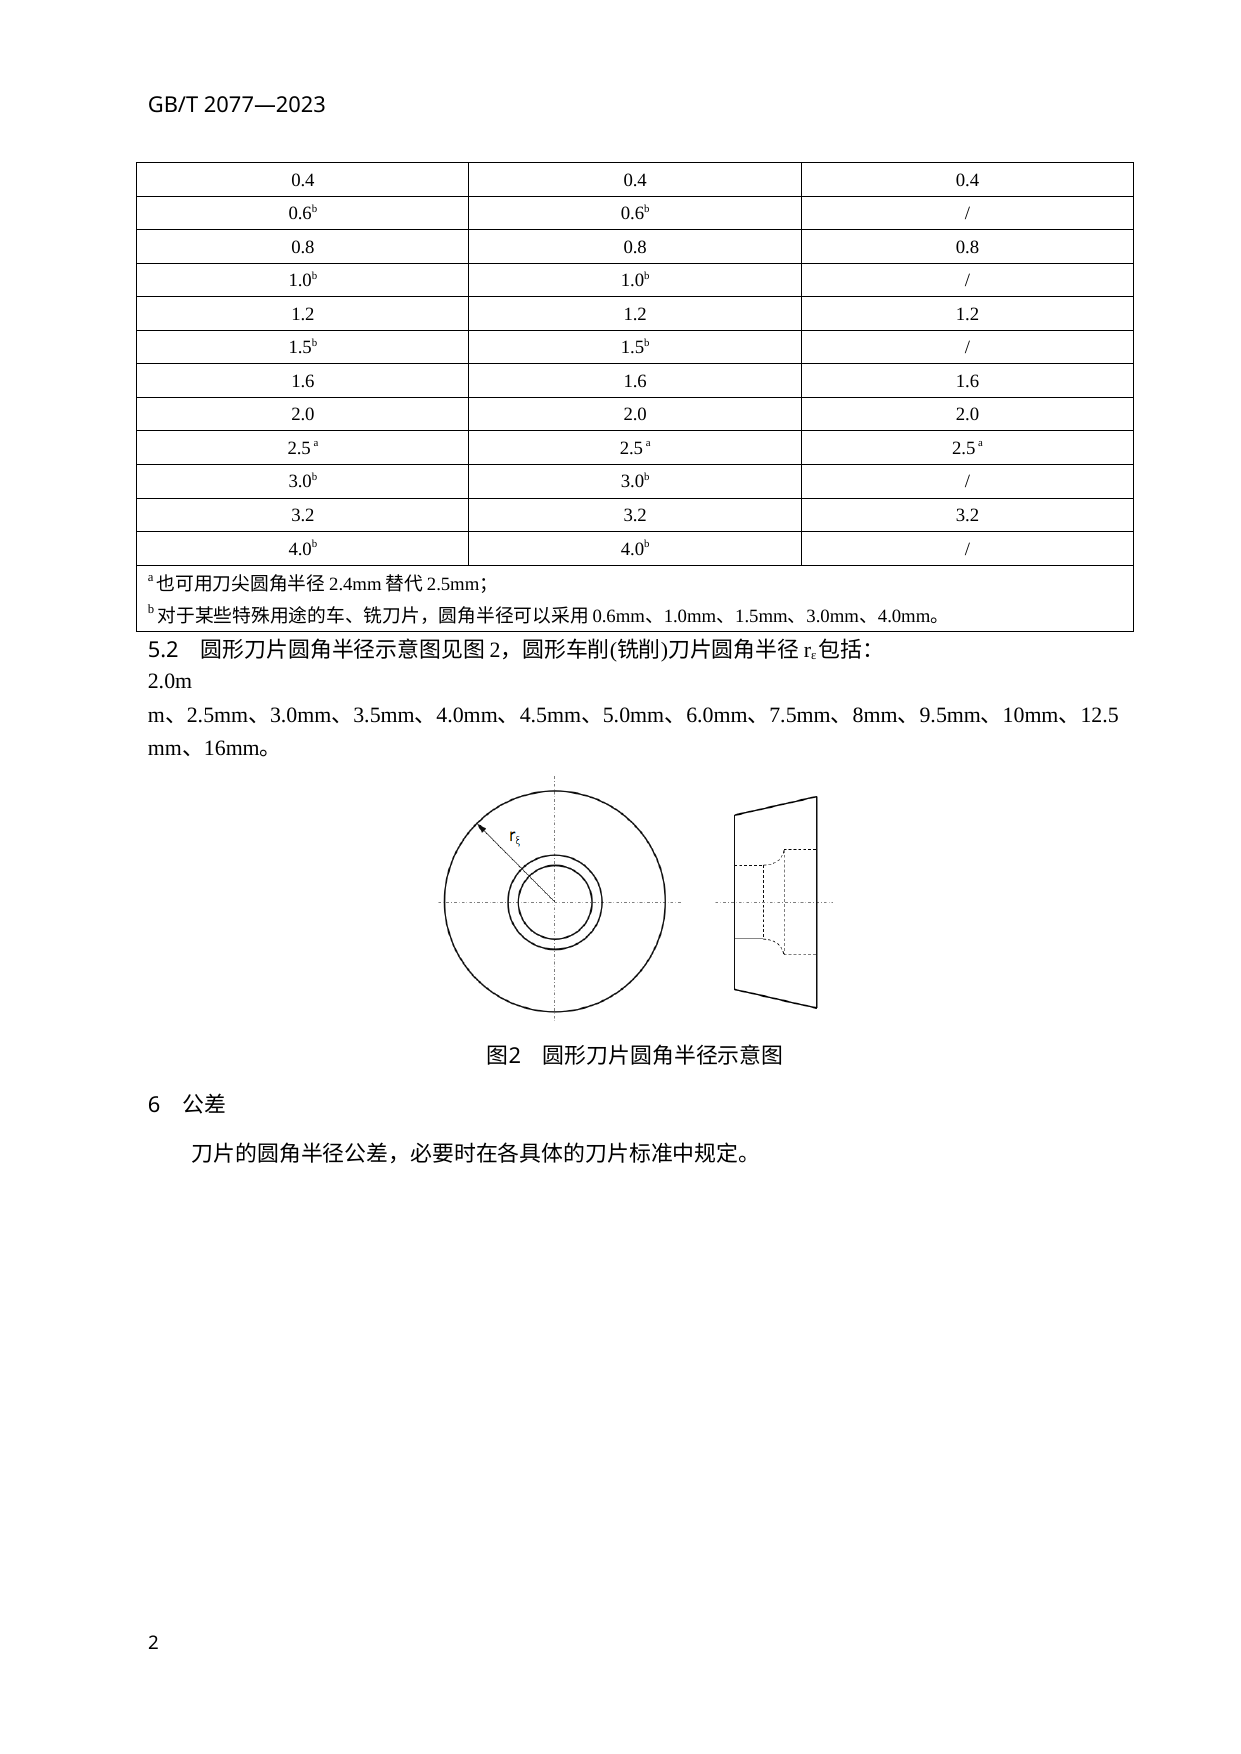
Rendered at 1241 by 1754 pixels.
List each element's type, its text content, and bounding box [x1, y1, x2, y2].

table_cell 1.6 [137, 364, 468, 397]
text 公差 [148, 1087, 1122, 1119]
table_cell 0.4 [137, 163, 468, 196]
table_cell 0.8 [137, 230, 468, 263]
table_cell 1.0b [469, 264, 801, 296]
table_cell 3.2 [137, 499, 468, 531]
table_cell 4.0b [469, 532, 801, 564]
table_cell / [802, 197, 1133, 229]
picture [436, 761, 833, 1021]
table_cell / [802, 465, 1133, 497]
table_cell 2.0 [469, 398, 801, 430]
table_cell 0.4 [802, 163, 1133, 196]
table_cell 4.0b [137, 532, 468, 564]
table_cell 3.2 [802, 499, 1133, 531]
table_cell 1.6 [469, 364, 801, 397]
table_cell 1.2 [137, 297, 468, 330]
table_cell 2.5 a [802, 431, 1133, 464]
table_cell 1.0b [137, 264, 468, 296]
table_cell 1.5b [469, 331, 801, 363]
table_cell 0.8 [469, 230, 801, 263]
table_cell 3.2 [469, 499, 801, 531]
table_cell 2.0 [802, 398, 1133, 430]
text 圆形刀片圆角半径示意图 [148, 1038, 1122, 1070]
table_cell / [802, 331, 1133, 363]
table_cell 0.6b [469, 197, 801, 229]
table_cell 1.6 [802, 364, 1133, 397]
table_cell / [802, 532, 1133, 564]
table_cell 2.5 a [137, 431, 468, 464]
table_cell 0.4 [469, 163, 801, 196]
table_cell 3.0b [469, 465, 801, 497]
table_cell a 也可用刀尖圆角半径2.4mm替代2.5mm； b 对于某些特殊用途的车、铣刀片，圆角半径可以采用0.6mm、1.0mm、1.5mm、3.0mm、4.0mm。 [137, 566, 1133, 631]
text 圆形刀片圆角半径示意图见图2，圆形车削(铣削)刀片圆角半径rε包括：2.0mm、2.5mm、3.0mm、3.5mm、4.0mm、4.5mm、5.0mm、6.0mm、7.5mm、8mm、9.5mm、10mm、12.5mm、16mm。 [148, 632, 1122, 762]
table_cell 1.5b [137, 331, 468, 363]
table_cell 1.2 [469, 297, 801, 330]
text 刀片的圆角半径公差，必要时在各具体的刀片标准中规定。 [148, 1135, 1122, 1168]
table_cell 3.0b [137, 465, 468, 497]
table_cell 1.2 [802, 297, 1133, 330]
table_cell 0.6b [137, 197, 468, 229]
table_cell 0.8 [802, 230, 1133, 263]
table_cell 2.0 [137, 398, 468, 430]
table_cell / [802, 264, 1133, 296]
table_cell 2.5 a [469, 431, 801, 464]
